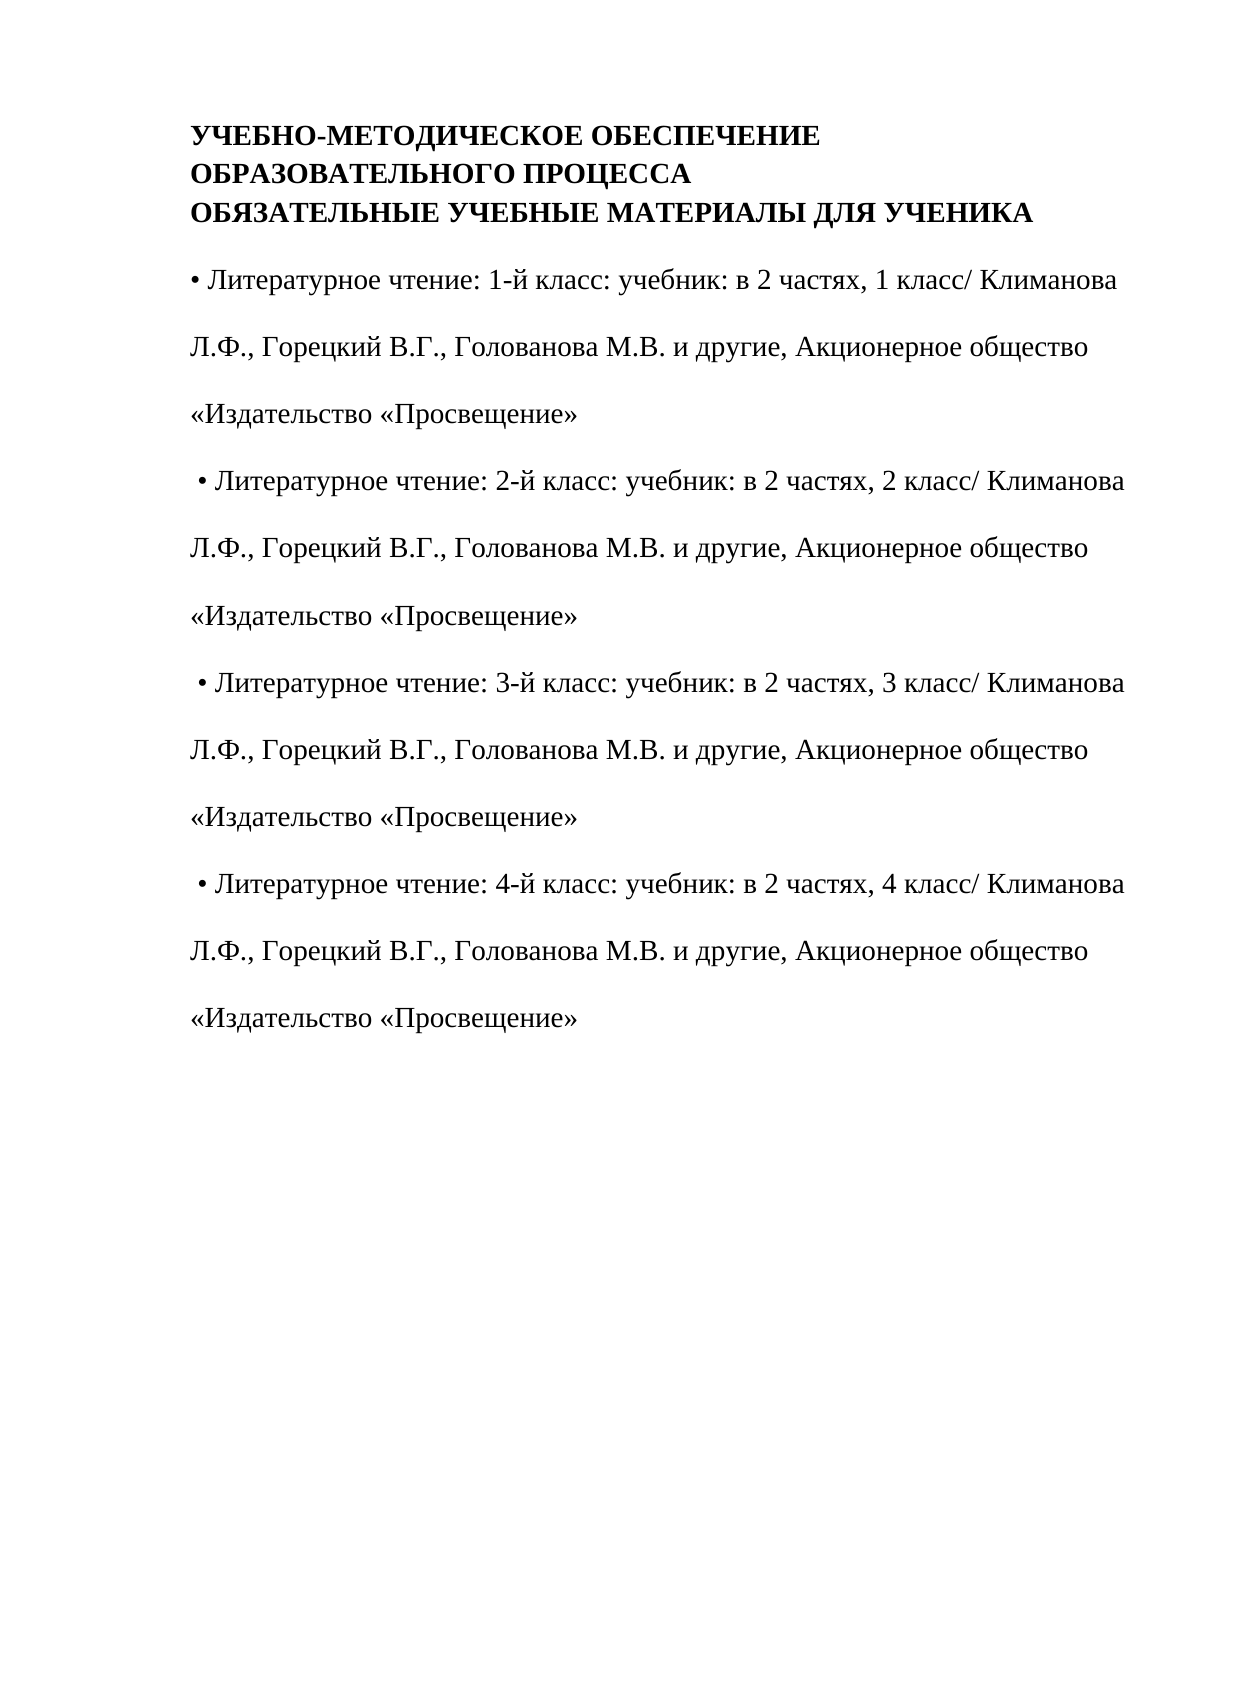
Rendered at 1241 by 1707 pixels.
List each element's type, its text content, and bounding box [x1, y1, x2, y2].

text УЧЕБНО-МЕТОДИЧЕСКОЕ ОБЕСПЕЧЕНИЕ ОБРАЗОВАТЕЛЬНОГО ПРОЦЕССА [190, 118, 1152, 190]
text • Литературное чтение: 1-й класс: учебник: в 2 частях, 1 класс/ Климанова Л.Ф., Горецкий В.Г., Голованова М.В. и другие, Акционерное общество «Издательство «Просвещение» • Литературное чтение: 2-й класс: учебник: в 2 частях, 2 класс/ Климанова Л.Ф., Горецкий В.Г., Голованова М.В. и другие, Акционерное общество «Издательство «Просвещение» • Литературное чтение: 3-й класс: учебник: в 2 частях, 3 класс/ Климанова Л.Ф., Горецкий В.Г., Голованова М.В. и другие, Акционерное общество «Издательство «Просвещение» • Литературное чтение: 4-й класс: учебник: в 2 частях, 4 класс/ Климанова Л.Ф., Горецкий В.Г., Голованова М.В. и другие, Акционерное общество «Издательство «Просвещение» [190, 262, 1152, 1034]
text ОБЯЗАТЕЛЬНЫЕ УЧЕБНЫЕ МАТЕРИАЛЫ ДЛЯ УЧЕНИКА [190, 195, 1152, 229]
